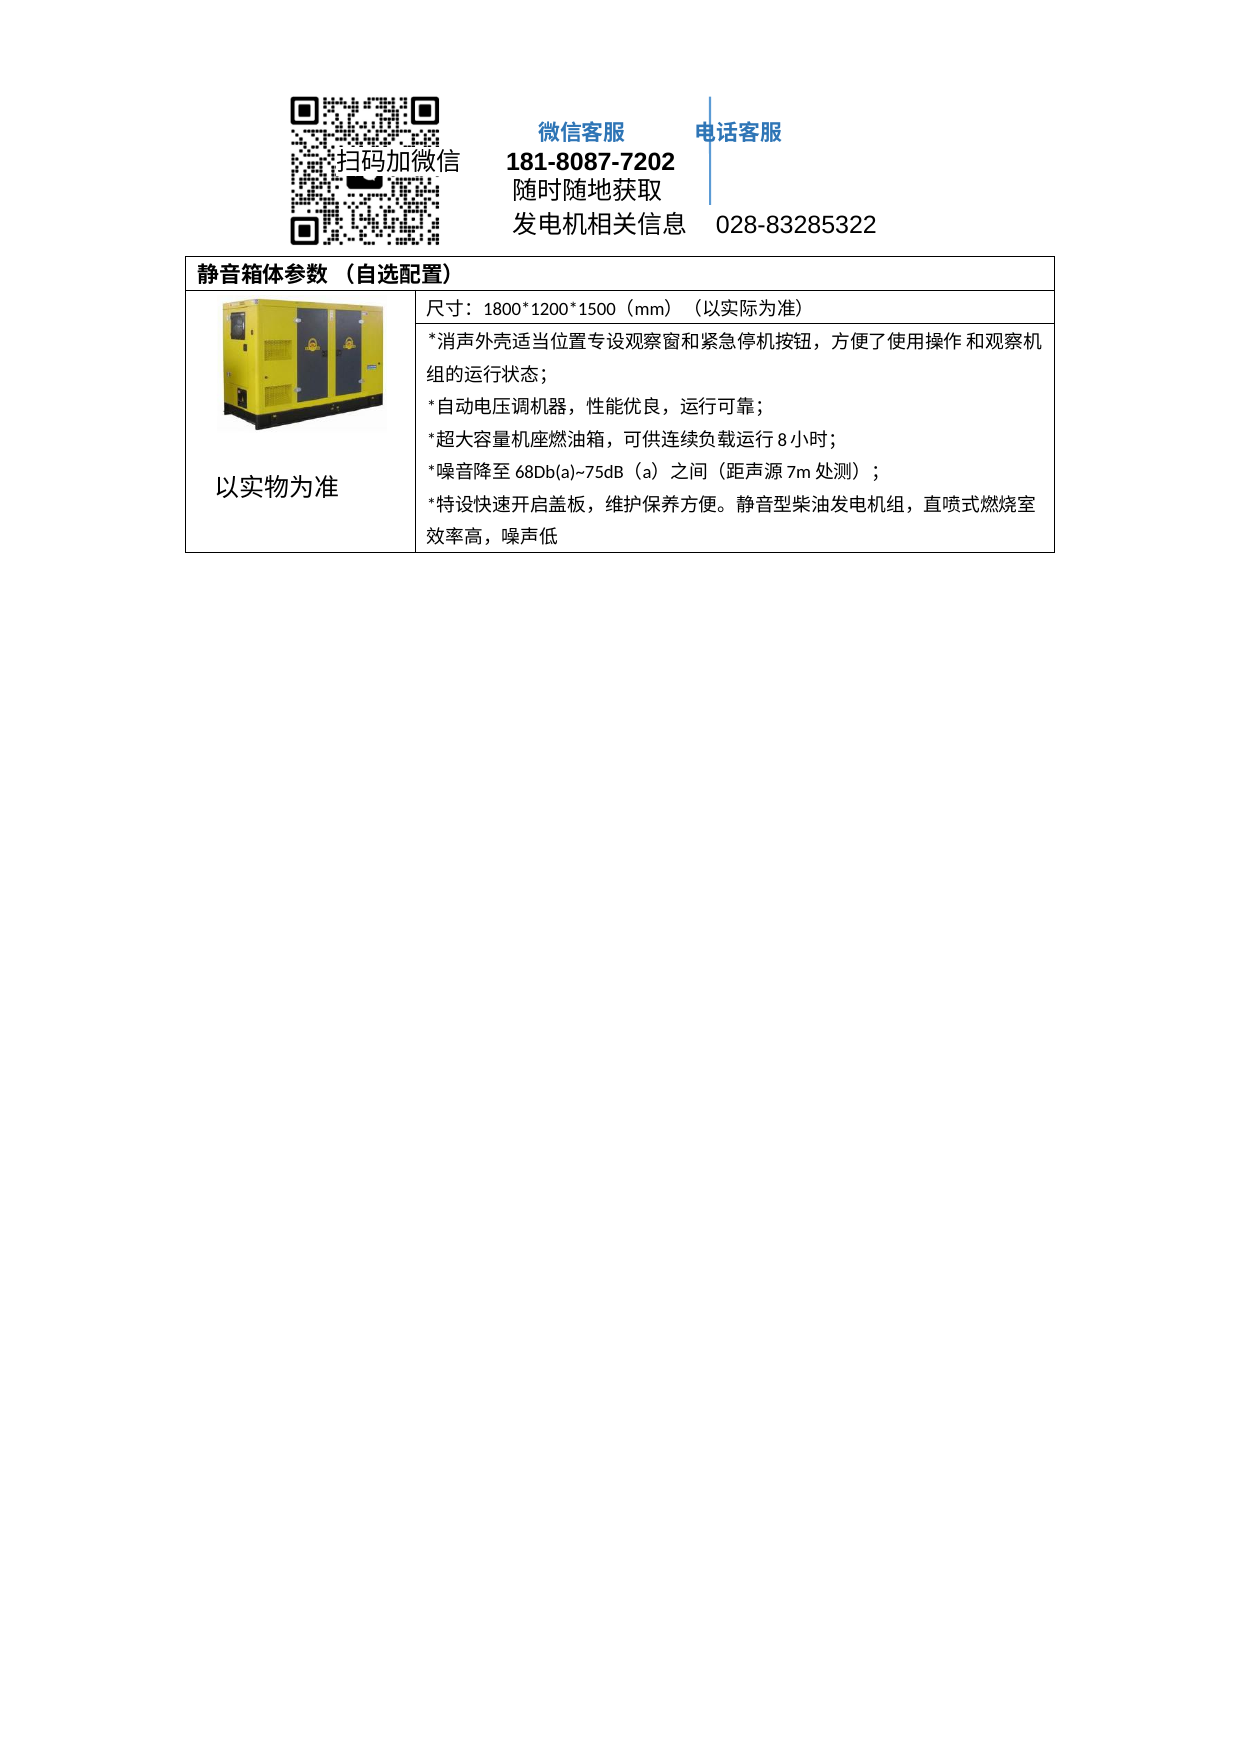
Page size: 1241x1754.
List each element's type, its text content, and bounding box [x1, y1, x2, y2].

picture [289, 93, 442, 248]
table_cell 尺寸：1800*1200*1500（mm）（以实际为准） [416, 291, 1054, 323]
picture [216, 295, 387, 433]
table_cell *消声外壳适当位置专设观察窗和紧急停机按钮，方便了使用操作 和观察机组的运行状态； *自动电压调机器，性能优良，运行可靠； *超大容量机座燃油箱，可供连续负载运行8小时； *噪音降至68Db(a)~75dB（a）之间（距声源7m处测）； *特设快速开启盖板，维护保养方便。静音型柴油发电机组，直喷式燃烧室效率高，噪声低 [416, 324, 1054, 552]
table_cell 以实物为准 [186, 291, 415, 552]
table_cell 静音箱体参数 （自选配置） [186, 257, 1054, 289]
